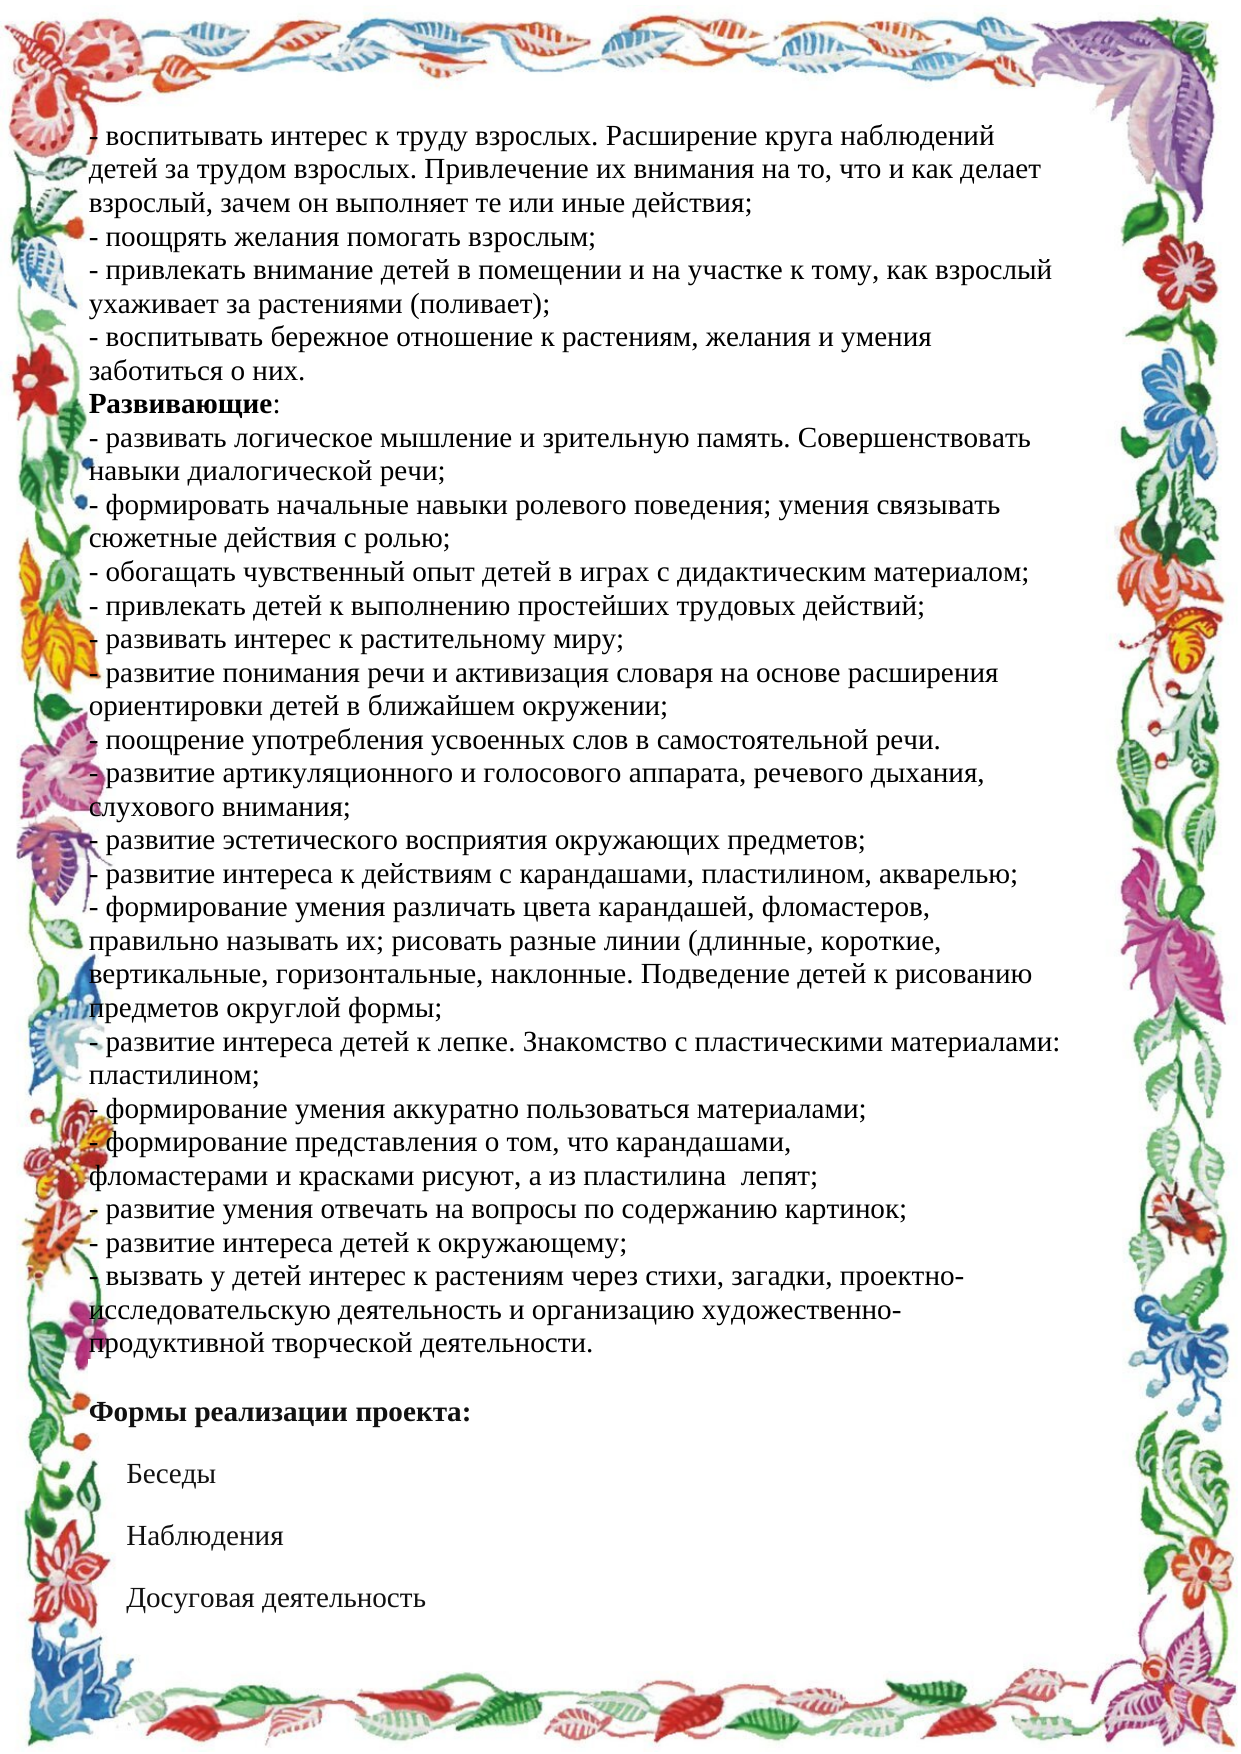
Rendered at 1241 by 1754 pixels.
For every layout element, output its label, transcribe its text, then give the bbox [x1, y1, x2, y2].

text Беседы [88, 1456, 1063, 1490]
text - формирование умения аккуратно пользоваться материалами; [88, 1091, 1063, 1124]
text - формирование представления о том, что карандашами, фломастерами и красками рисуют, а из пластилина лепят; [88, 1124, 1063, 1191]
text Досуговая деятельность [88, 1580, 1063, 1614]
text - поощрение употребления усвоенных слов в самостоятельной речи. [88, 722, 1063, 755]
text - привлекать внимание детей в помещении и на участке к тому, как взрослый ухаживает за растениями (поливает); [88, 252, 1063, 319]
text - развивать логическое мышление и зрительную память. Совершенствовать навыки диалогической речи; [88, 420, 1063, 487]
text - развитие артикуляционного и голосового аппарата, речевого дыхания, слухового внимания; [88, 755, 1063, 822]
text - формирование умения различать цвета карандашей, фломастеров, правильно называть их; рисовать разные линии (длинные, короткие, вертикальные, горизонтальные, наклонные. Подведение детей к рисованию предметов округлой формы; [88, 889, 1063, 1024]
text - привлекать детей к выполнению простейших трудовых действий; [88, 588, 1063, 621]
text - развивать интерес к растительному миру; [88, 621, 1063, 655]
text - развитие понимания речи и активизация словаря на основе расширения ориентировки детей в ближайшем окружении; [88, 655, 1063, 722]
text - развитие интереса к действиям с карандашами, пластилином, акварелью; [88, 856, 1063, 889]
text - воспитывать бережное отношение к растениям, желания и умения заботиться о них. [88, 319, 1063, 386]
text - формировать начальные навыки ролевого поведения; умения связывать сюжетные действия с ролью; [88, 487, 1063, 554]
text - воспитывать интерес к труду взрослых. Расширение круга наблюдений детей за трудом взрослых. Привлечение их внимания на то, что и как делает взрослый, зачем он выполняет те или иные действия; [88, 118, 1063, 219]
text - обогащать чувственный опыт детей в играх с дидактическим материалом; [88, 554, 1063, 588]
text - вызвать у детей интерес к растениям через стихи, загадки, проектно-исследовательскую деятельность и организацию художественно- продуктивной творческой деятельности. [88, 1258, 1063, 1359]
text - развитие эстетического восприятия окружающих предметов; [88, 822, 1063, 856]
picture [0, 5, 1238, 1752]
text Наблюдения [88, 1518, 1063, 1552]
text - развитие интереса детей к окружающему; [88, 1225, 1063, 1258]
text - развитие умения отвечать на вопросы по содержанию картинок; [88, 1191, 1063, 1225]
text - развитие интереса детей к лепке. Знакомство с пластическими материалами: пластилином; [88, 1024, 1063, 1091]
text - поощрять желания помогать взрослым; [88, 219, 1063, 252]
text Формы реализации проекта: [88, 1394, 1063, 1428]
text Развивающие: [88, 386, 1063, 420]
